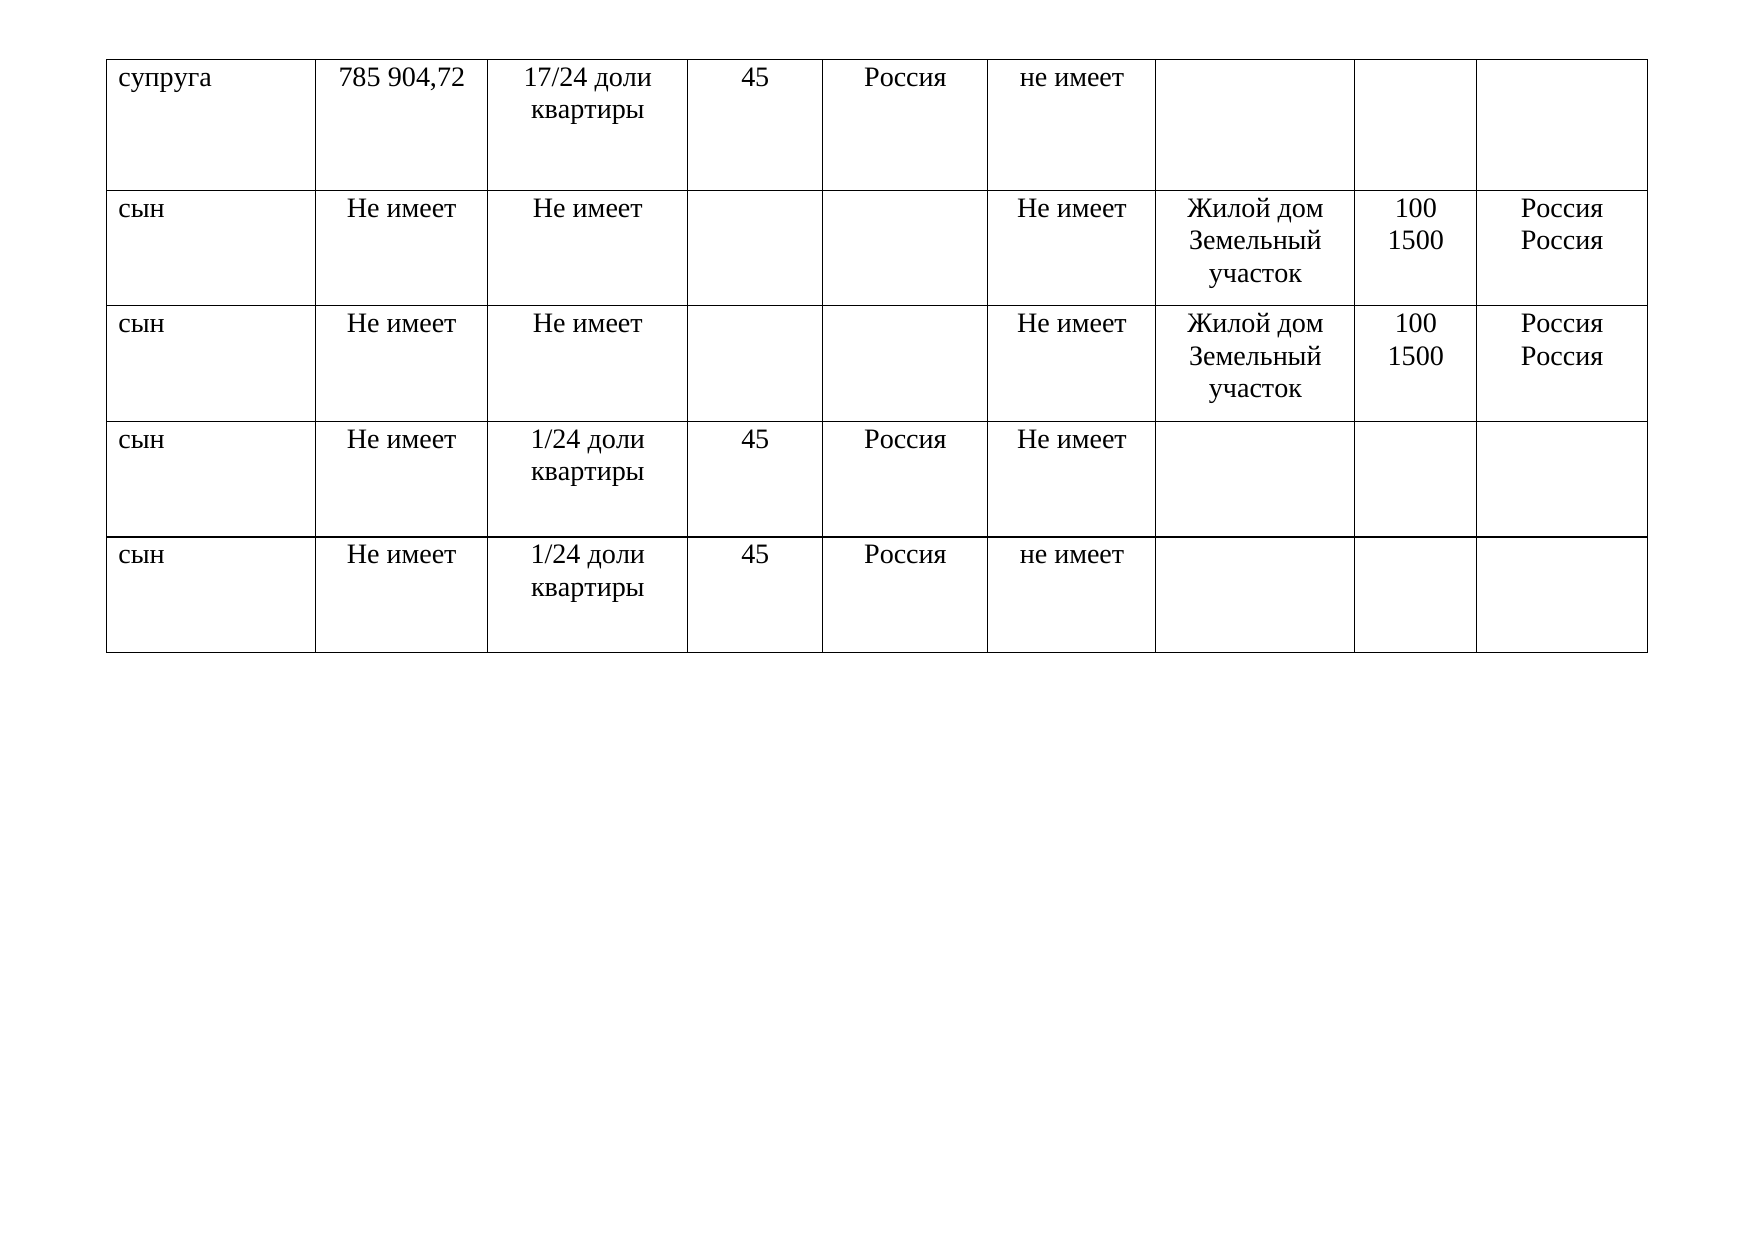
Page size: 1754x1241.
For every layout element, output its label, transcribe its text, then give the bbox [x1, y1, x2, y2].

table_cell сын [107, 191, 315, 305]
table_cell Не имеет [316, 422, 487, 536]
table_cell сын [107, 538, 315, 652]
table_cell [1477, 538, 1647, 652]
table_cell 100 1500 [1355, 306, 1476, 421]
table_cell Россия Россия [1477, 306, 1647, 421]
table_cell [1156, 538, 1354, 652]
table_cell 100 1500 [1355, 191, 1476, 305]
table_cell не имеет [988, 538, 1155, 652]
table_cell 45 [688, 422, 822, 536]
table_cell [1477, 422, 1647, 536]
table_cell сын [107, 306, 315, 421]
table_cell Россия [823, 60, 987, 190]
table_cell Не имеет [988, 191, 1155, 305]
table_cell Не имеет [316, 191, 487, 305]
table_cell [1355, 60, 1476, 190]
table_cell 785 904,72 [316, 60, 487, 190]
table_cell [688, 191, 822, 305]
table_cell Не имеет [988, 422, 1155, 536]
table_cell Россия [823, 538, 987, 652]
table_cell [1355, 538, 1476, 652]
table_cell 45 [688, 60, 822, 190]
table_cell 45 [688, 538, 822, 652]
table_cell Не имеет [488, 191, 687, 305]
table_cell Россия Россия [1477, 191, 1647, 305]
table_cell Жилой дом Земельный участок [1156, 191, 1354, 305]
table_cell Не имеет [988, 306, 1155, 421]
table_cell 1/24 доли квартиры [488, 422, 687, 536]
table_cell 17/24 доли квартиры [488, 60, 687, 190]
table_cell [823, 191, 987, 305]
table_cell не имеет [988, 60, 1155, 190]
table_cell Не имеет [488, 306, 687, 421]
table_cell [688, 306, 822, 421]
table_cell Не имеет [316, 306, 487, 421]
table_cell 1/24 доли квартиры [488, 538, 687, 652]
table_cell [1156, 422, 1354, 536]
table_cell сын [107, 422, 315, 536]
table_cell супруга [107, 60, 315, 190]
table_cell [1477, 60, 1647, 190]
table_cell Жилой дом Земельный участок [1156, 306, 1354, 421]
table_cell [823, 306, 987, 421]
table_cell Не имеет [316, 538, 487, 652]
table_cell [1156, 60, 1354, 190]
table_cell [1355, 422, 1476, 536]
table_cell Россия [823, 422, 987, 536]
